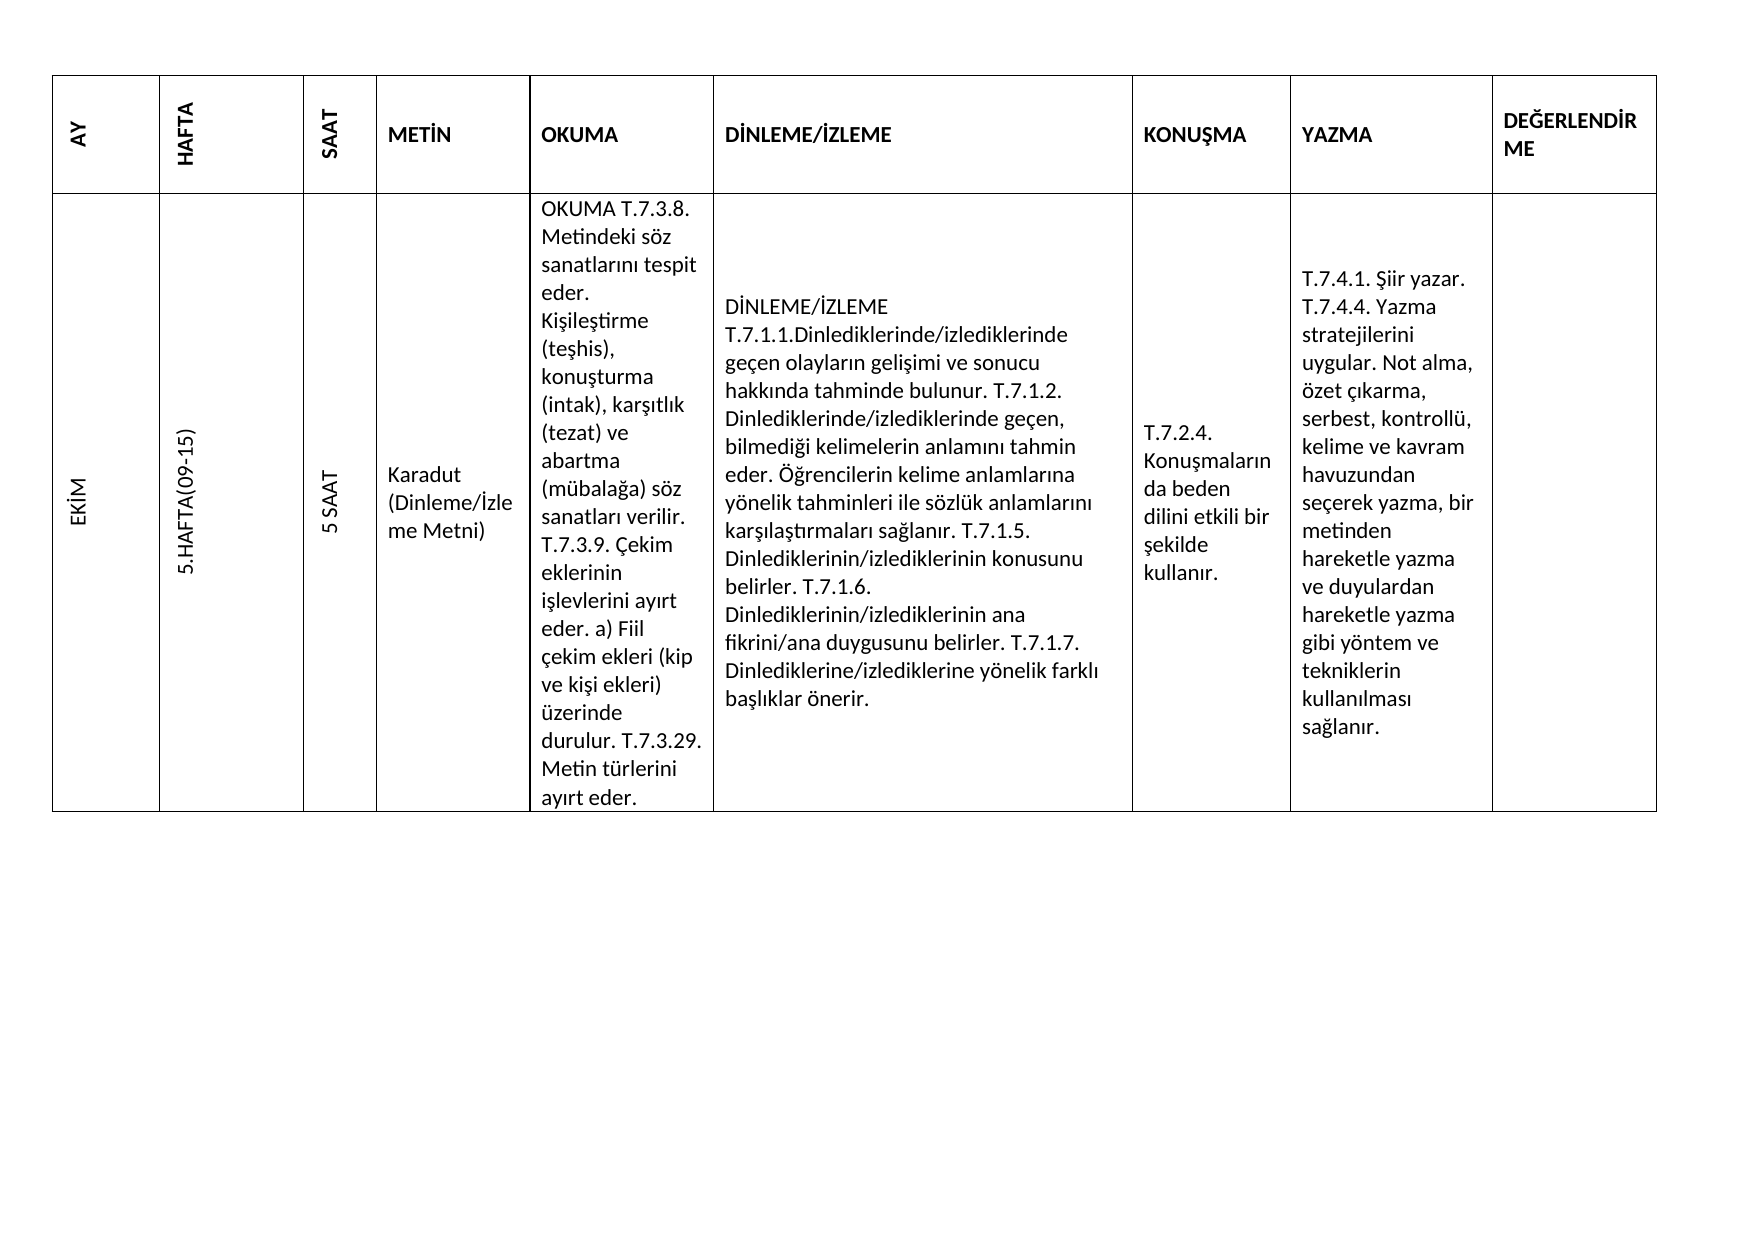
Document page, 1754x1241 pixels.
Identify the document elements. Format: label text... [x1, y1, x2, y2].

table_header METİN [377, 76, 529, 193]
table_cell DİNLEME/İZLEME T.7.1.1.Dinlediklerinde/izlediklerinde geçen olayların gelişimi ve sonucu hakkında tahminde bulunur. T.7.1.2. Dinlediklerinde/izlediklerinde geçen, bilmediği kelimelerin anlamını tahmin eder. Öğrencilerin kelime anlamlarına yönelik tahminleri ile sözlük anlamlarını karşılaştırmaları sağlanır. T.7.1.5. Dinlediklerinin/izlediklerinin konusunu belirler. T.7.1.6. Dinlediklerinin/izlediklerinin ana fikrini/ana duygusunu belirler. T.7.1.7. Dinlediklerine/izlediklerine yönelik farklı başlıklar önerir. [714, 194, 1132, 811]
table_header OKUMA [531, 76, 713, 193]
table_header DEĞERLENDİRME [1493, 76, 1656, 193]
table_header SAAT [304, 76, 376, 193]
table_header YAZMA [1291, 76, 1492, 193]
table_cell [1493, 194, 1656, 811]
table_header KONUŞMA [1133, 76, 1290, 193]
table_cell T.7.4.1. Şiir yazar. T.7.4.4. Yazma stratejilerini uygular. Not alma, özet çıkarma, serbest, kontrollü, kelime ve kavram havuzundan seçerek yazma, bir metinden hareketle yazma ve duyulardan hareketle yazma gibi yöntem ve tekniklerin kullanılması sağlanır. [1291, 194, 1492, 811]
table_cell 5 SAAT [304, 194, 376, 811]
table_cell Karadut (Dinleme/İzleme Metni) [377, 194, 529, 811]
table_cell 5.HAFTA(09-15) [160, 194, 303, 811]
table_cell T.7.2.4. Konuşmalarında beden dilini etkili bir şekilde kullanır. [1133, 194, 1290, 811]
table_header HAFTA [160, 76, 303, 193]
table_header AY [53, 76, 159, 193]
table_header DİNLEME/İZLEME [714, 76, 1132, 193]
table_cell OKUMA T.7.3.8. Metindeki söz sanatlarını tespit eder. Kişileştirme (teşhis), konuşturma (intak), karşıtlık (tezat) ve abartma (mübalağa) söz sanatları verilir. T.7.3.9. Çekim eklerinin işlevlerini ayırt eder. a) Fiil çekim ekleri (kip ve kişi ekleri) üzerinde durulur. T.7.3.29. Metin türlerini ayırt eder. [531, 194, 713, 811]
table_cell EKİM [53, 194, 159, 811]
